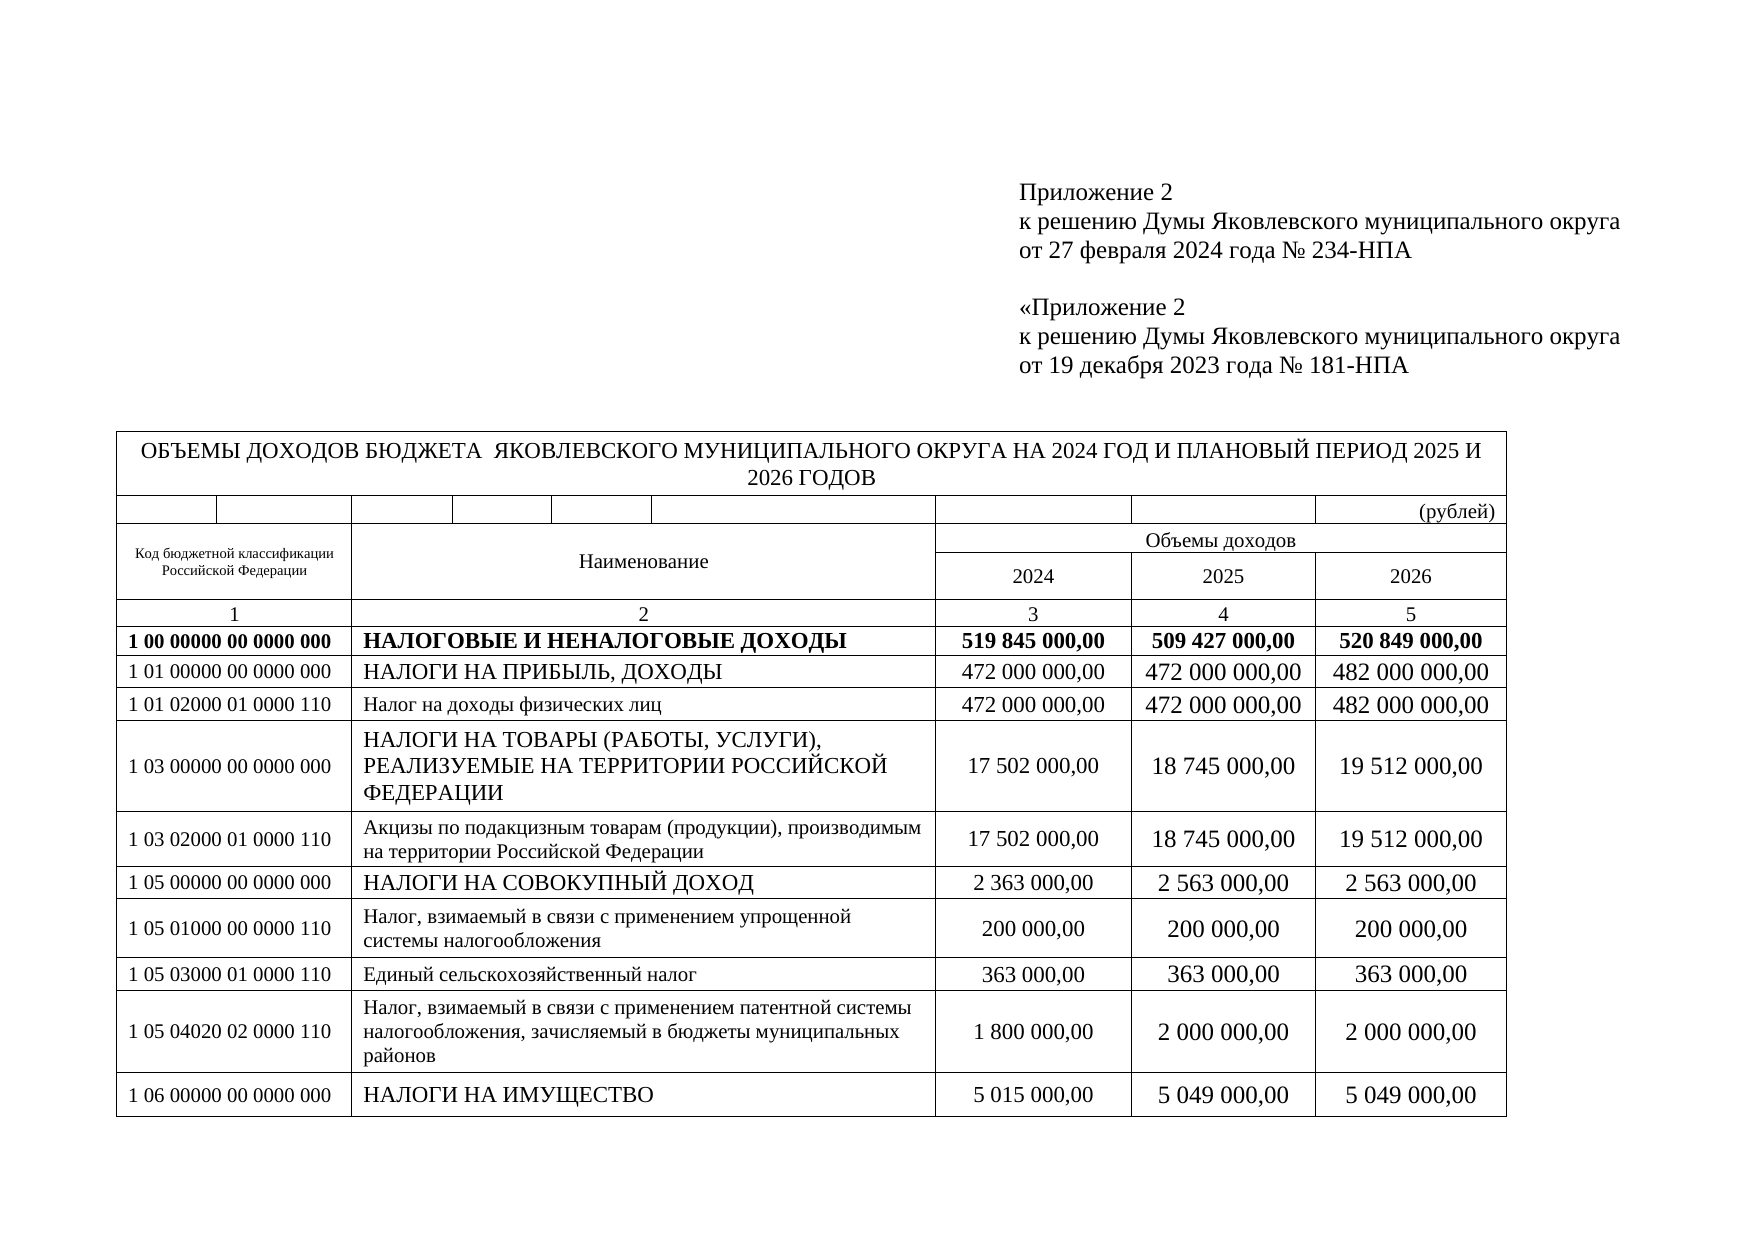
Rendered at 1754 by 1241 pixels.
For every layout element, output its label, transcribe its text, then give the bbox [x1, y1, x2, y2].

table_cell 1 01 00000 00 0000 000 [117, 656, 351, 687]
table_header ОБЪЕМЫ ДОХОДОВ БЮДЖЕТА ЯКОВЛЕВСКОГО МУНИЦИПАЛЬНОГО ОКРУГА НА 2024 ГОД И ПЛАНОВЫЙ ПЕРИОД 2025 И 2026 ГОДОВ [117, 432, 1506, 495]
table_cell 363 000,00 [936, 958, 1131, 990]
table_cell 18 745 000,00 [1132, 812, 1315, 866]
table_cell 472 000 000,00 [1132, 656, 1315, 687]
table_cell 1 05 00000 00 0000 000 [117, 867, 351, 898]
table_cell 482 000 000,00 [1316, 656, 1506, 687]
table_cell 2024 [936, 553, 1131, 598]
table_cell 1 06 00000 00 0000 000 [117, 1073, 351, 1116]
table_cell 472 000 000,00 [936, 688, 1131, 720]
table_cell 363 000,00 [1316, 958, 1506, 990]
table_cell 1 05 04020 02 0000 110 [117, 991, 351, 1072]
table_cell НАЛОГОВЫЕ И НЕНАЛОГОВЫЕ ДОХОДЫ [352, 627, 935, 655]
table_cell 18 745 000,00 [1132, 721, 1315, 811]
table_cell Код бюджетной классификации Российской Федерации [117, 524, 351, 598]
table_cell 2026 [1316, 553, 1506, 598]
table_cell 5 [1316, 600, 1506, 626]
table_cell 5 049 000,00 [1316, 1073, 1506, 1116]
table_cell 17 502 000,00 [936, 721, 1131, 811]
table_cell 2025 [1132, 553, 1315, 598]
text от 27 февраля 2024 года № 234-НПА [1019, 235, 1636, 263]
table_cell НАЛОГИ НА ИМУЩЕСТВО [352, 1073, 935, 1116]
table_cell 363 000,00 [1132, 958, 1315, 990]
table_cell 472 000 000,00 [936, 656, 1131, 687]
table_cell Налог на доходы физических лиц [352, 688, 935, 720]
table_cell 520 849 000,00 [1316, 627, 1506, 655]
table_cell 482 000 000,00 [1316, 688, 1506, 720]
table_cell 1 800 000,00 [936, 991, 1131, 1072]
table_cell 2 [352, 600, 935, 626]
table_cell 19 512 000,00 [1316, 812, 1506, 866]
table_cell 200 000,00 [1316, 899, 1506, 957]
text Приложение 2 [1019, 177, 1636, 206]
table_cell 519 845 000,00 [936, 627, 1131, 655]
table_cell 1 00 00000 00 0000 000 [117, 627, 351, 655]
text к решению Думы Яковлевского муниципального округа [1019, 206, 1636, 235]
text от 19 декабря 2023 года № 181-НПА [1019, 350, 1636, 378]
table_cell 4 [1132, 600, 1315, 626]
table_cell 2 000 000,00 [1316, 991, 1506, 1072]
table_cell НАЛОГИ НА СОВОКУПНЫЙ ДОХОД [352, 867, 935, 898]
table_cell 2 563 000,00 [1132, 867, 1315, 898]
text «Приложение 2 [1019, 292, 1636, 321]
table_cell 1 05 01000 00 0000 110 [117, 899, 351, 957]
table_cell 2 000 000,00 [1132, 991, 1315, 1072]
table_cell 1 05 03000 01 0000 110 [117, 958, 351, 990]
table_cell НАЛОГИ НА ТОВАРЫ (РАБОТЫ, УСЛУГИ), РЕАЛИЗУЕМЫЕ НА ТЕРРИТОРИИ РОССИЙСКОЙ ФЕДЕРАЦИИ [352, 721, 935, 811]
table_cell 17 502 000,00 [936, 812, 1131, 866]
table_cell [652, 496, 935, 523]
table_cell Налог, взимаемый в связи с применением упрощенной системы налогообложения [352, 899, 935, 957]
table_cell 2 563 000,00 [1316, 867, 1506, 898]
table_cell Наименование [352, 524, 935, 598]
table_cell [936, 496, 1131, 523]
table_cell 1 03 02000 01 0000 110 [117, 812, 351, 866]
text к решению Думы Яковлевского муниципального округа [1019, 321, 1636, 350]
table_cell [217, 496, 351, 523]
table_cell Объемы доходов [936, 524, 1506, 552]
table_cell НАЛОГИ НА ПРИБЫЛЬ, ДОХОДЫ [352, 656, 935, 687]
table_cell (рублей) [1316, 496, 1506, 523]
table_cell 1 01 02000 01 0000 110 [117, 688, 351, 720]
table_cell Единый сельскохозяйственный налог [352, 958, 935, 990]
table_cell 1 03 00000 00 0000 000 [117, 721, 351, 811]
table_cell [1132, 496, 1315, 523]
table_cell 200 000,00 [1132, 899, 1315, 957]
table_cell 200 000,00 [936, 899, 1131, 957]
table_cell 19 512 000,00 [1316, 721, 1506, 811]
table_cell [117, 496, 216, 523]
table_cell 3 [936, 600, 1131, 626]
table_cell 2 363 000,00 [936, 867, 1131, 898]
table_cell [453, 496, 551, 523]
table_cell [552, 496, 651, 523]
table_cell 5 049 000,00 [1132, 1073, 1315, 1116]
table_cell 5 015 000,00 [936, 1073, 1131, 1116]
table_cell 509 427 000,00 [1132, 627, 1315, 655]
table_cell Акцизы по подакцизным товарам (продукции), производимым на территории Российской Федерации [352, 812, 935, 866]
table_cell Налог, взимаемый в связи с применением патентной системы налогообложения, зачисляемый в бюджеты муниципальных районов [352, 991, 935, 1072]
table_cell [352, 496, 452, 523]
table_cell 472 000 000,00 [1132, 688, 1315, 720]
table_cell 1 [117, 600, 351, 626]
